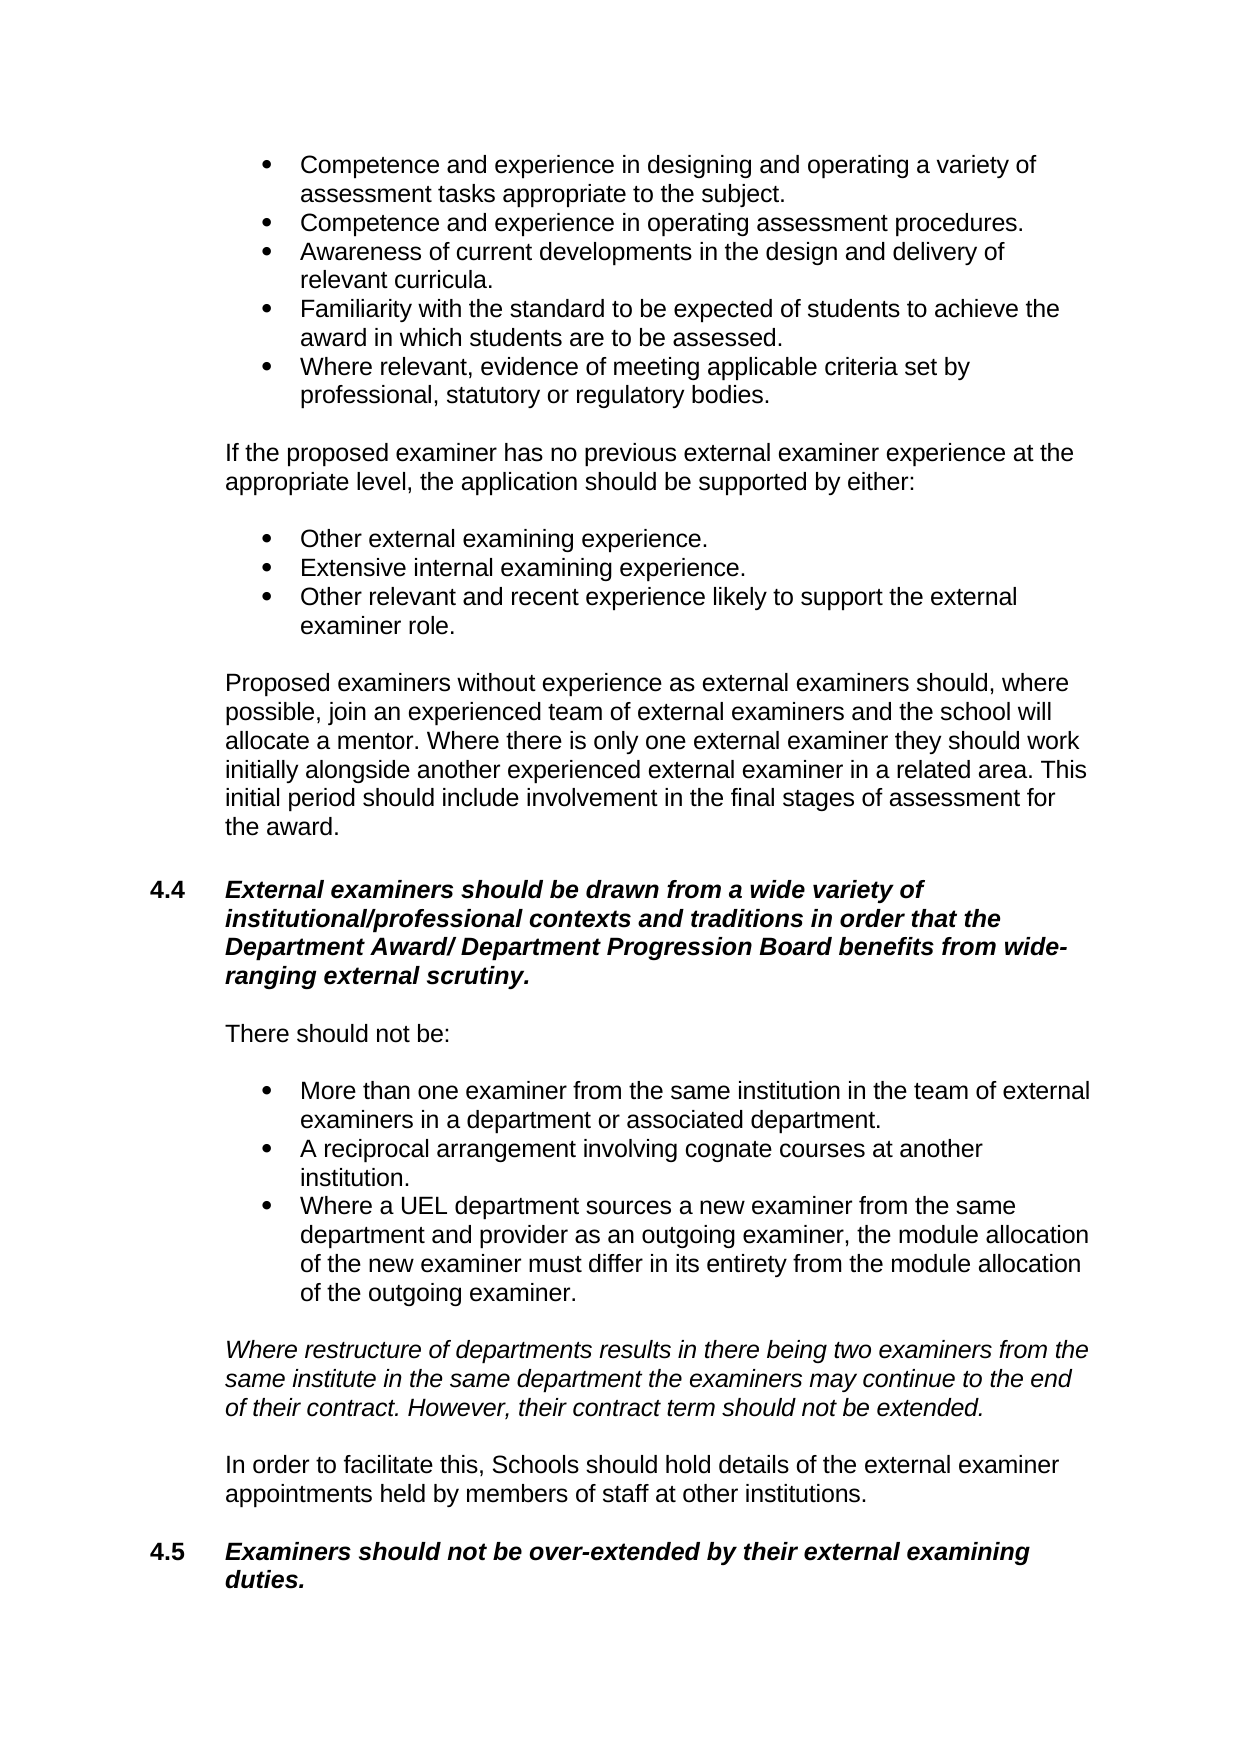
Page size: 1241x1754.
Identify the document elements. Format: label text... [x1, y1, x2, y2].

text There should not be: [150, 1019, 1090, 1047]
list Competence and experience in operating assessment procedures. [262, 208, 1090, 236]
subtitle 4.5 Examiners should not be over-extended by their external examining duties. [150, 1536, 1090, 1594]
list Awareness of current developments in the design and delivery of relevant curricula. [262, 236, 1090, 294]
list Familiarity with the standard to be expected of students to achieve the award in which students are to be assessed. [262, 294, 1090, 352]
text If the proposed examiner has no previous external examiner experience at the appropriate level, the application should be supported by either: [225, 438, 1090, 496]
text Proposed examiners without experience as external examiners should, where possible, join an experienced team of external examiners and the school will allocate a mentor. Where there is only one external examiner they should work initially alongside another experienced external examiner in a related area. This initial period should include involvement in the final stages of assessment for the award. [150, 668, 1090, 841]
list A reciprocal arrangement involving cognate courses at another institution. [262, 1134, 1090, 1191]
list Other external examining experience. [262, 524, 1090, 553]
list Where relevant, evidence of meeting applicable criteria set by professional, statutory or regulatory bodies. [262, 352, 1090, 409]
text Where restructure of departments results in there being two examiners from the same institute in the same department the examiners may continue to the end of their contract. However, their contract term should not be extended. [225, 1335, 1090, 1421]
list Where a UEL department sources a new examiner from the same department and provider as an outgoing examiner, the module allocation of the new examiner must differ in its entirety from the module allocation of the outgoing examiner. [262, 1191, 1090, 1306]
subtitle 4.4 External examiners should be drawn from a wide variety of institutional/professional contexts and traditions in order that the Department Award/ Department Progression Board benefits from wide-ranging external scrutiny. [150, 875, 1090, 990]
list Extensive internal examining experience. [262, 553, 1090, 582]
list More than one examiner from the same institution in the team of external examiners in a department or associated department. [262, 1076, 1090, 1134]
text In order to facilitate this, Schools should hold details of the external examiner appointments held by members of staff at other institutions. [225, 1450, 1090, 1508]
list Competence and experience in designing and operating a variety of assessment tasks appropriate to the subject. [262, 150, 1090, 208]
list Other relevant and recent experience likely to support the external examiner role. [262, 582, 1090, 639]
